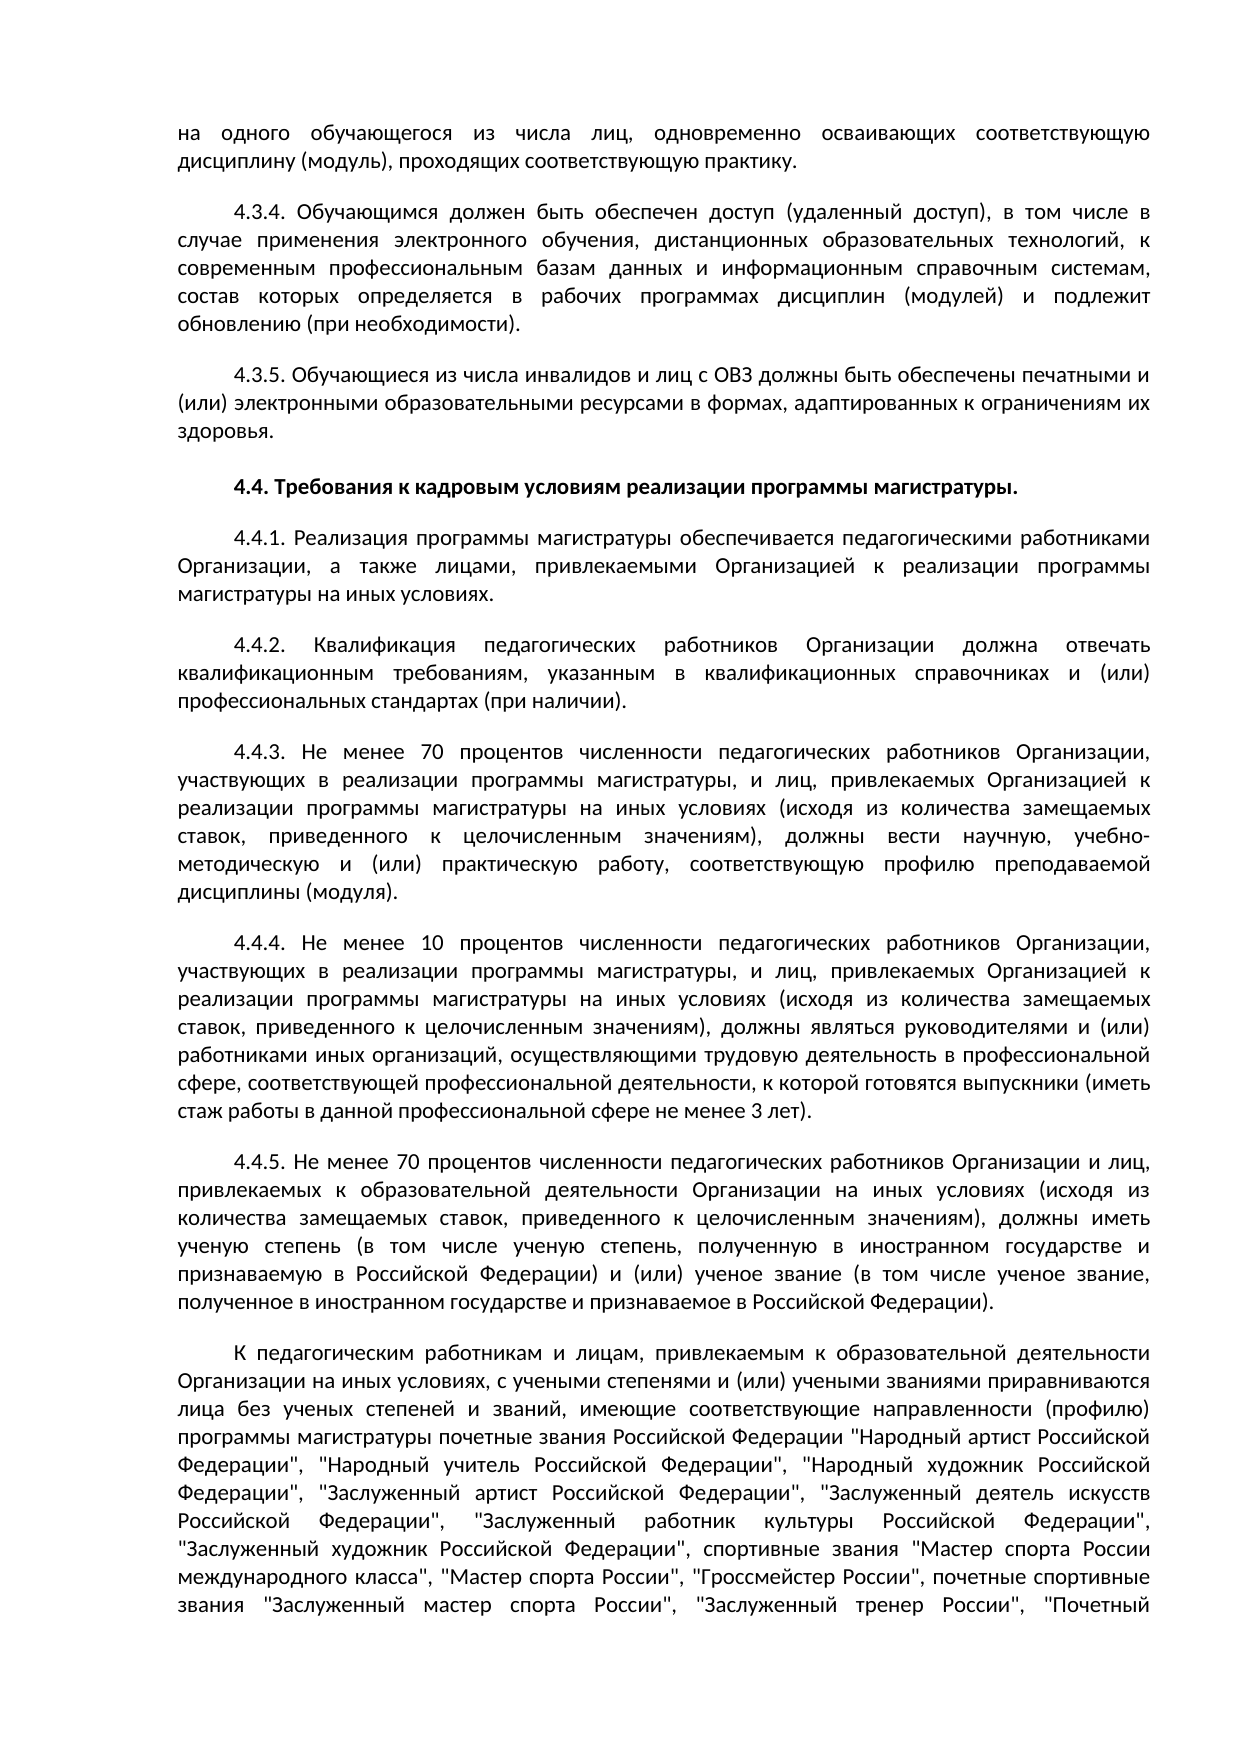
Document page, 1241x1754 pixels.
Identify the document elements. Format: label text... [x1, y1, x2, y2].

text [177, 1338, 1152, 1618]
text 4.3.4. Обучающимся должен быть обеспечен доступ (удаленный доступ), в том числе в случае применения электронного обучения, дистанционных образовательных технологий, к современным профессиональным базам данных и информационным справочным системам, состав которых определяется в рабочих программах дисциплин (модулей) и подлежит обновлению (при необходимости). [177, 197, 1152, 337]
text 4.4.3. Не менее 70 процентов численности педагогических работников Организации, участвующих в реализации программы магистратуры, и лиц, привлекаемых Организацией к реализации программы магистратуры на иных условиях (исходя из количества замещаемых ставок, приведенного к целочисленным значениям), должны вести научную, учебно-методическую и (или) практическую работу, соответствующую профилю преподаваемой дисциплины (модуля). [177, 737, 1152, 905]
text 4.4.4. Не менее 10 процентов численности педагогических работников Организации, участвующих в реализации программы магистратуры, и лиц, привлекаемых Организацией к реализации программы магистратуры на иных условиях (исходя из количества замещаемых ставок, приведенного к целочисленным значениям), должны являться руководителями и (или) работниками иных организаций, осуществляющими трудовую деятельность в профессиональной сфере, соответствующей профессиональной деятельности, к которой готовятся выпускники (иметь стаж работы в данной профессиональной сфере не менее 3 лет). [177, 928, 1152, 1124]
title 4.4. Требования к кадровым условиям реализации программы магистратуры. [177, 472, 1152, 500]
text 4.4.1. Реализация программы магистратуры обеспечивается педагогическими работниками Организации, а также лицами, привлекаемыми Организацией к реализации программы магистратуры на иных условиях. [177, 523, 1152, 607]
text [177, 118, 1152, 174]
text 4.3.5. Обучающиеся из числа инвалидов и лиц с ОВЗ должны быть обеспечены печатными и (или) электронными образовательными ресурсами в формах, адаптированных к ограничениям их здоровья. [177, 360, 1152, 444]
text 4.4.5. Не менее 70 процентов численности педагогических работников Организации и лиц, привлекаемых к образовательной деятельности Организации на иных условиях (исходя из количества замещаемых ставок, приведенного к целочисленным значениям), должны иметь ученую степень (в том числе ученую степень, полученную в иностранном государстве и признаваемую в Российской Федерации) и (или) ученое звание (в том числе ученое звание, полученное в иностранном государстве и признаваемое в Российской Федерации). [177, 1147, 1152, 1315]
text 4.4.2. Квалификация педагогических работников Организации должна отвечать квалификационным требованиям, указанным в квалификационных справочниках и (или) профессиональных стандартах (при наличии). [177, 630, 1152, 714]
